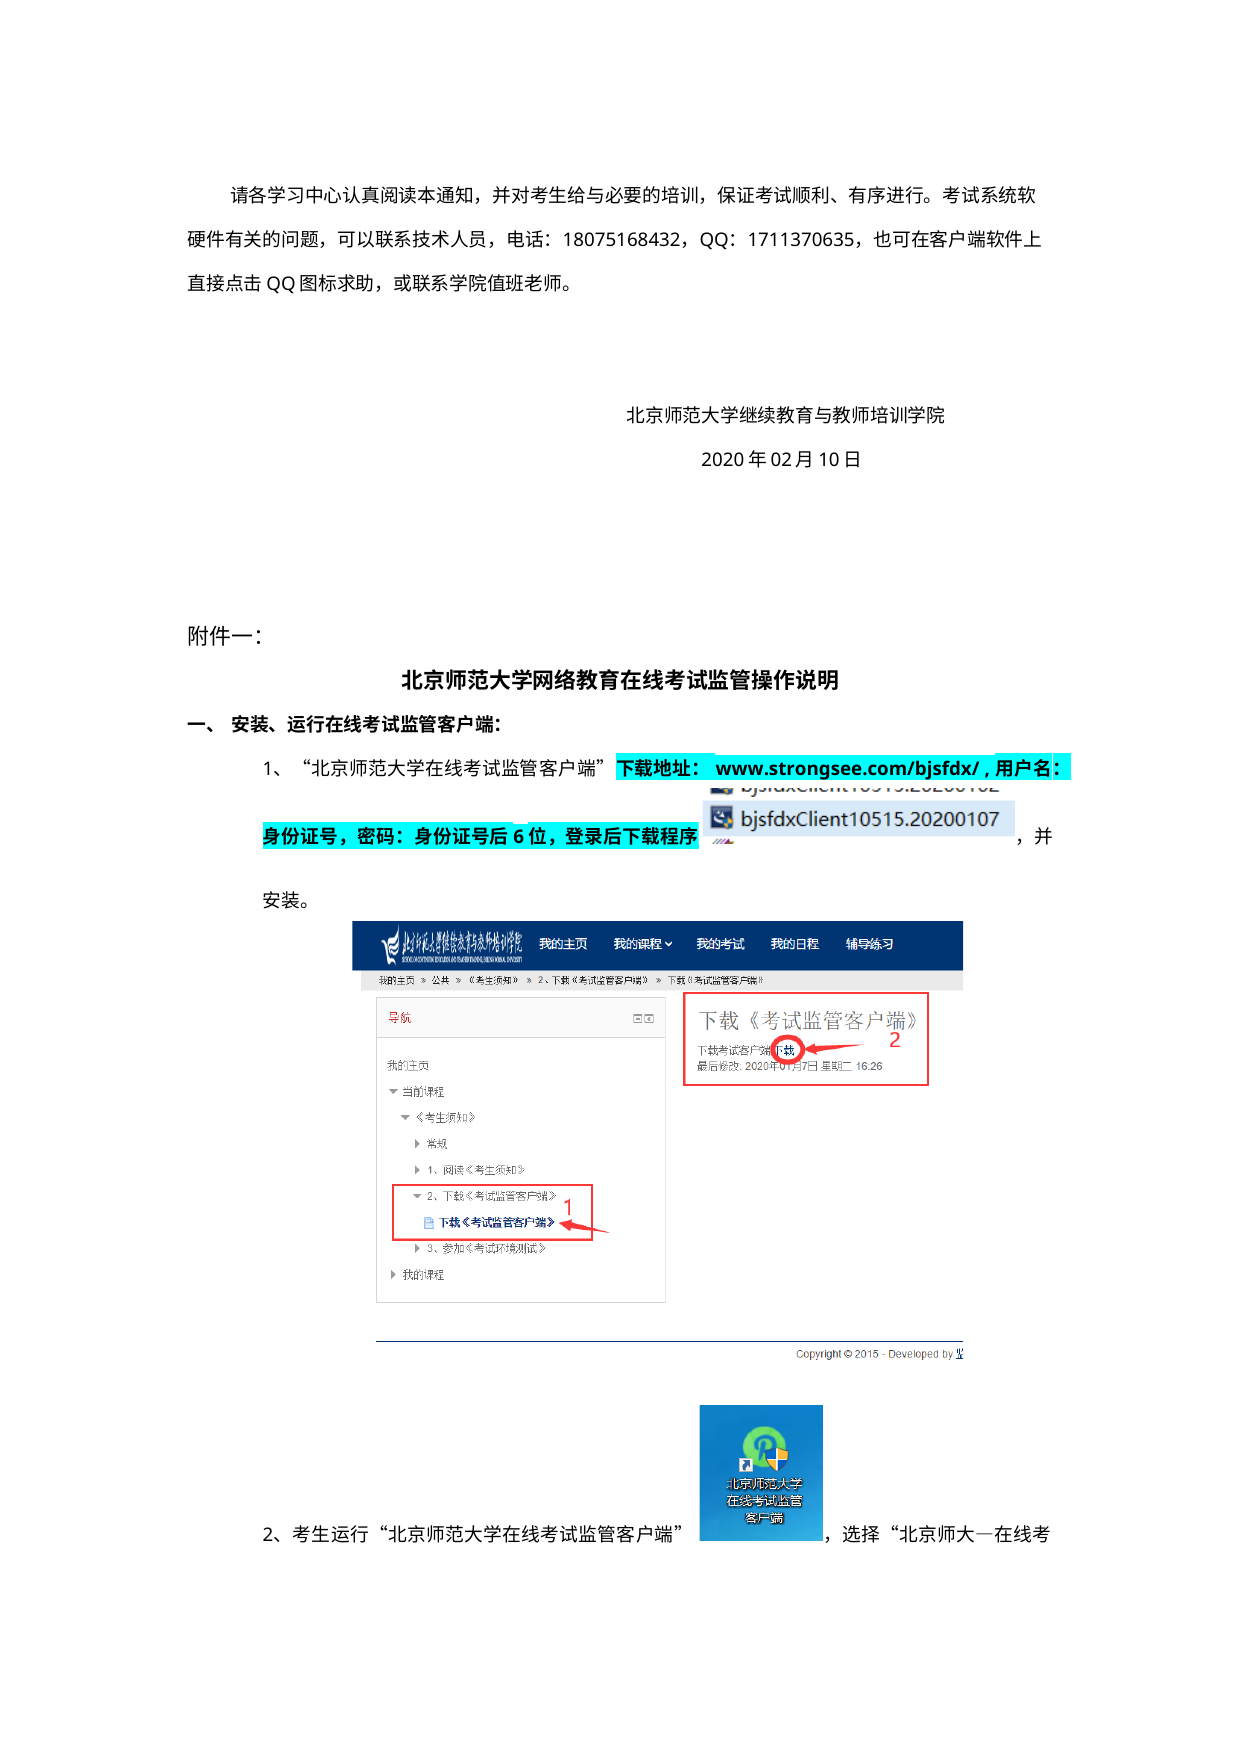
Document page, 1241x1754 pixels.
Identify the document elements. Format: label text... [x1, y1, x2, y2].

picture [352, 921, 964, 1363]
list 安装、运行在线考试监管客户端： [187, 701, 1053, 745]
text 北京师范大学网络教育在线考试监管操作说明 [187, 657, 1053, 701]
list 1、“北京师范大学在线考试监管客户端”下载地址： www.strongsee.com/bjsfdx/ , 用户名：身份证号，密码：身份证号后6位，登录后下载程序，并安装。 [262, 745, 1053, 921]
text 请各学习中心认真阅读本通知，并对考生给与必要的培训，保证考试顺利、有序进行。考试系统软硬件有关的问题，可以联系技术人员，电话：18075168432，QQ：1711370635，也可在客户端软件上直接点击QQ图标求助，或联系学院值班老师。 [187, 172, 1053, 304]
text 附件一： [187, 613, 1053, 657]
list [262, 1406, 1053, 1582]
picture [698, 788, 1015, 844]
text 2020年02月10日 [187, 436, 1053, 480]
text 北京师范大学继续教育与教师培训学院 [187, 392, 1053, 436]
picture [699, 1405, 823, 1541]
